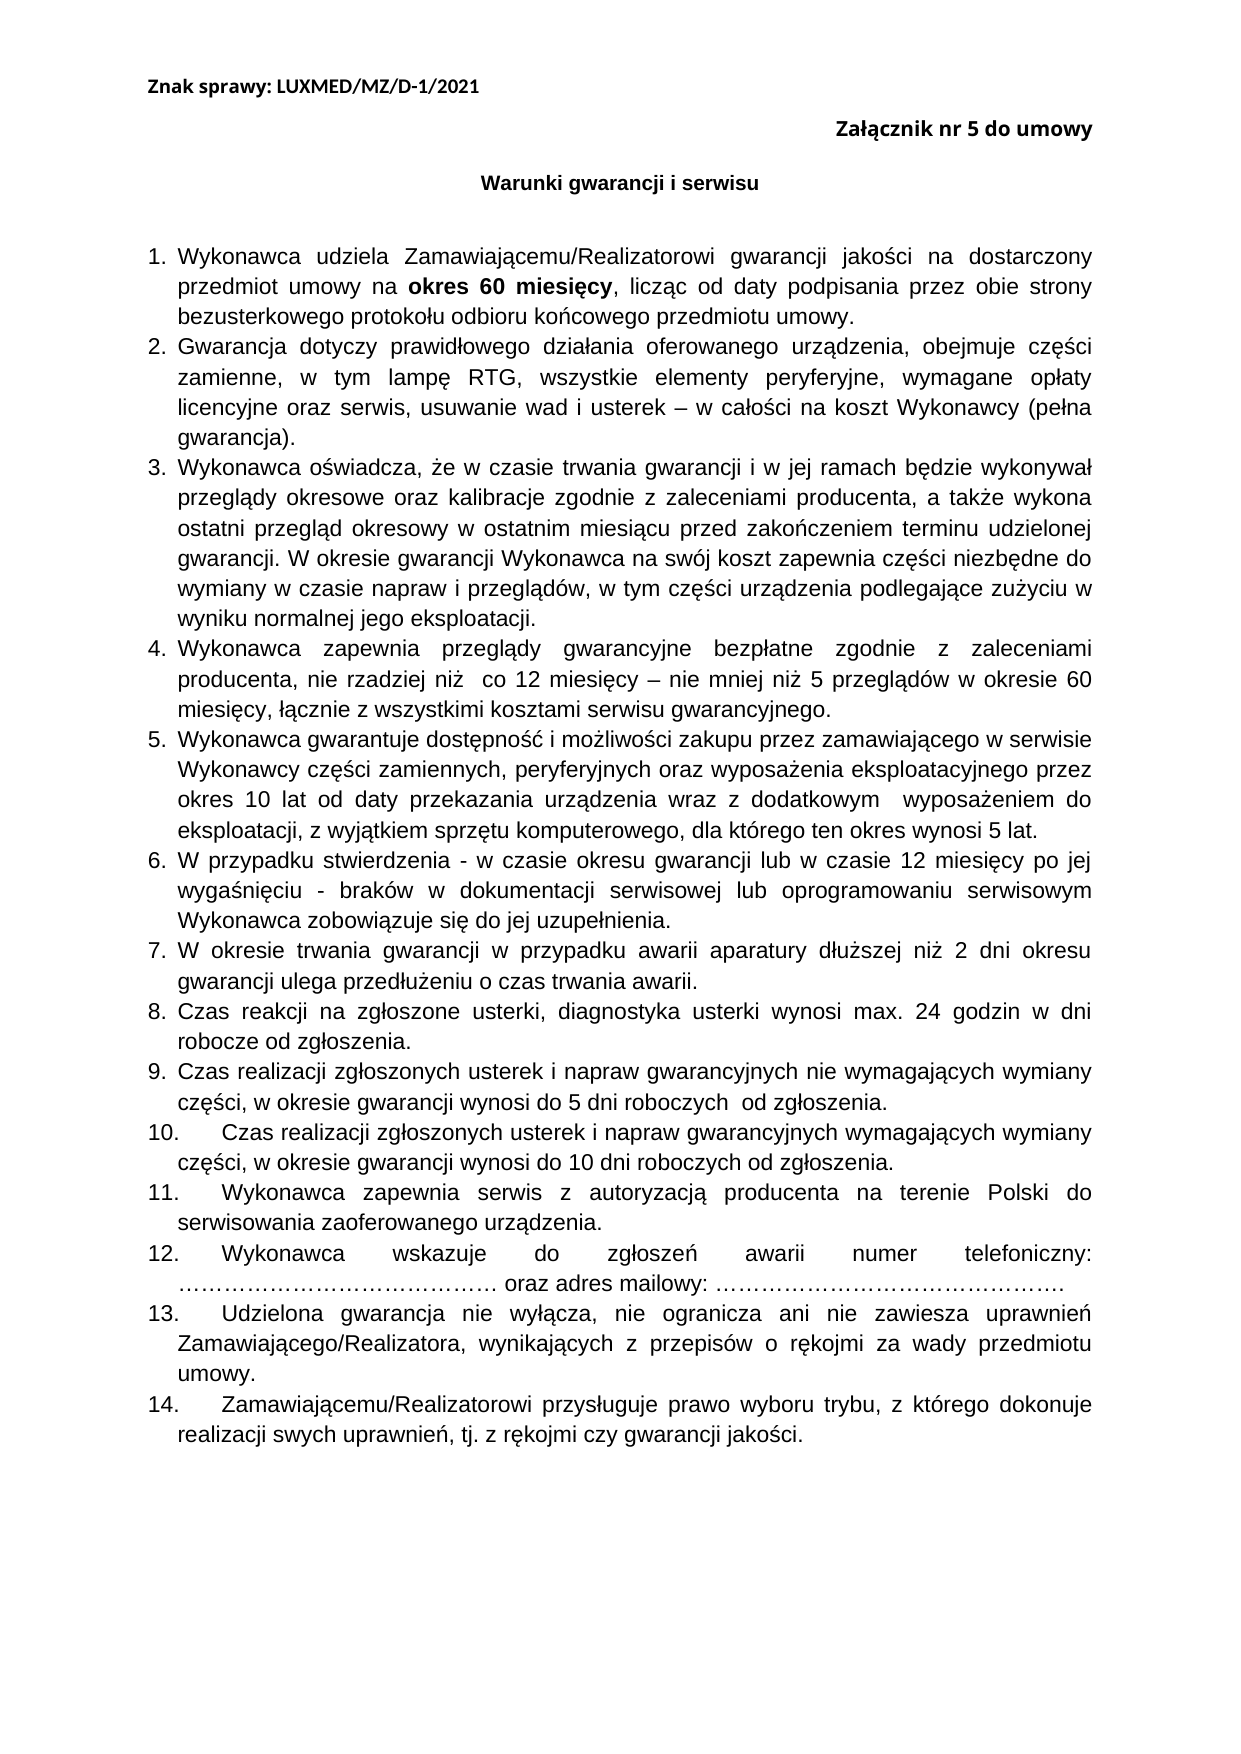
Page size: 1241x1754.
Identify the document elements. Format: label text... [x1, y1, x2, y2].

list Udzielona gwarancja nie wyłącza, nie ogranicza ani nie zawiesza uprawnień Zamawiającego/Realizatora, wynikających z przepisów o rękojmi za wady przedmiotu umowy. [148, 1300, 1093, 1387]
list Wykonawca udziela Zamawiającemu/Realizatorowi gwarancji jakości na dostarczony przedmiot umowy na okres 60 miesięcy, licząc od daty podpisania przez obie strony bezusterkowego protokołu odbioru końcowego przedmiotu umowy. [148, 243, 1093, 329]
list W okresie trwania gwarancji w przypadku awarii aparatury dłuższej niż 2 dni okresu gwarancji ulega przedłużeniu o czas trwania awarii. [148, 937, 1093, 994]
list Wykonawca oświadcza, że w czasie trwania gwarancji i w jej ramach będzie wykonywał przeglądy okresowe oraz kalibracje zgodnie z zaleceniami producenta, a także wykona ostatni przegląd okresowy w ostatnim miesiącu przed zakończeniem terminu udzielonej gwarancji. W okresie gwarancji Wykonawca na swój koszt zapewnia części niezbędne do wymiany w czasie napraw i przeglądów, w tym części urządzenia podlegające zużyciu w wyniku normalnej jego eksploatacji. [148, 454, 1093, 632]
text Warunki gwarancji i serwisu [148, 171, 1093, 194]
list Wykonawca zapewnia serwis z autoryzacją producenta na terenie Polski do serwisowania zaoferowanego urządzenia. [148, 1179, 1093, 1236]
list Gwarancja dotyczy prawidłowego działania oferowanego urządzenia, obejmuje części zamienne, w tym lampę RTG, wszystkie elementy peryferyjne, wymagane opłaty licencyjne oraz serwis, usuwanie wad i usterek – w całości na koszt Wykonawcy (pełna gwarancja). [148, 333, 1093, 450]
list Czas realizacji zgłoszonych usterek i napraw gwarancyjnych wymagających wymiany części, w okresie gwarancji wynosi do 10 dni roboczych od zgłoszenia. [148, 1119, 1093, 1175]
list Wykonawca zapewnia przeglądy gwarancyjne bezpłatne zgodnie z zaleceniami producenta, nie rzadziej niż co 12 miesięcy – nie mniej niż 5 przeglądów w okresie 60 miesięcy, łącznie z wszystkimi kosztami serwisu gwarancyjnego. [148, 635, 1093, 722]
list Czas realizacji zgłoszonych usterek i napraw gwarancyjnych nie wymagających wymiany części, w okresie gwarancji wynosi do 5 dni roboczych od zgłoszenia. [148, 1058, 1093, 1115]
list Wykonawca wskazuje do zgłoszeń awarii numer telefoniczny: …………………………………… oraz adres mailowy: ………………………………………. [148, 1239, 1093, 1296]
list Wykonawca gwarantuje dostępność i możliwości zakupu przez zamawiającego w serwisie Wykonawcy części zamiennych, peryferyjnych oraz wyposażenia eksploatacyjnego przez okres 10 lat od daty przekazania urządzenia wraz z dodatkowym wyposażeniem do eksploatacji, z wyjątkiem sprzętu komputerowego, dla którego ten okres wynosi 5 lat. [148, 726, 1093, 843]
list W przypadku stwierdzenia - w czasie okresu gwarancji lub w czasie 12 miesięcy po jej wygaśnięciu - braków w dokumentacji serwisowej lub oprogramowaniu serwisowym Wykonawca zobowiązuje się do jej uzupełnienia. [148, 847, 1093, 934]
list Czas reakcji na zgłoszone usterki, diagnostyka usterki wynosi max. 24 godzin w dni robocze od zgłoszenia. [148, 998, 1093, 1054]
list Zamawiającemu/Realizatorowi przysługuje prawo wyboru trybu, z którego dokonuje realizacji swych uprawnień, tj. z rękojmi czy gwarancji jakości. [148, 1391, 1093, 1447]
